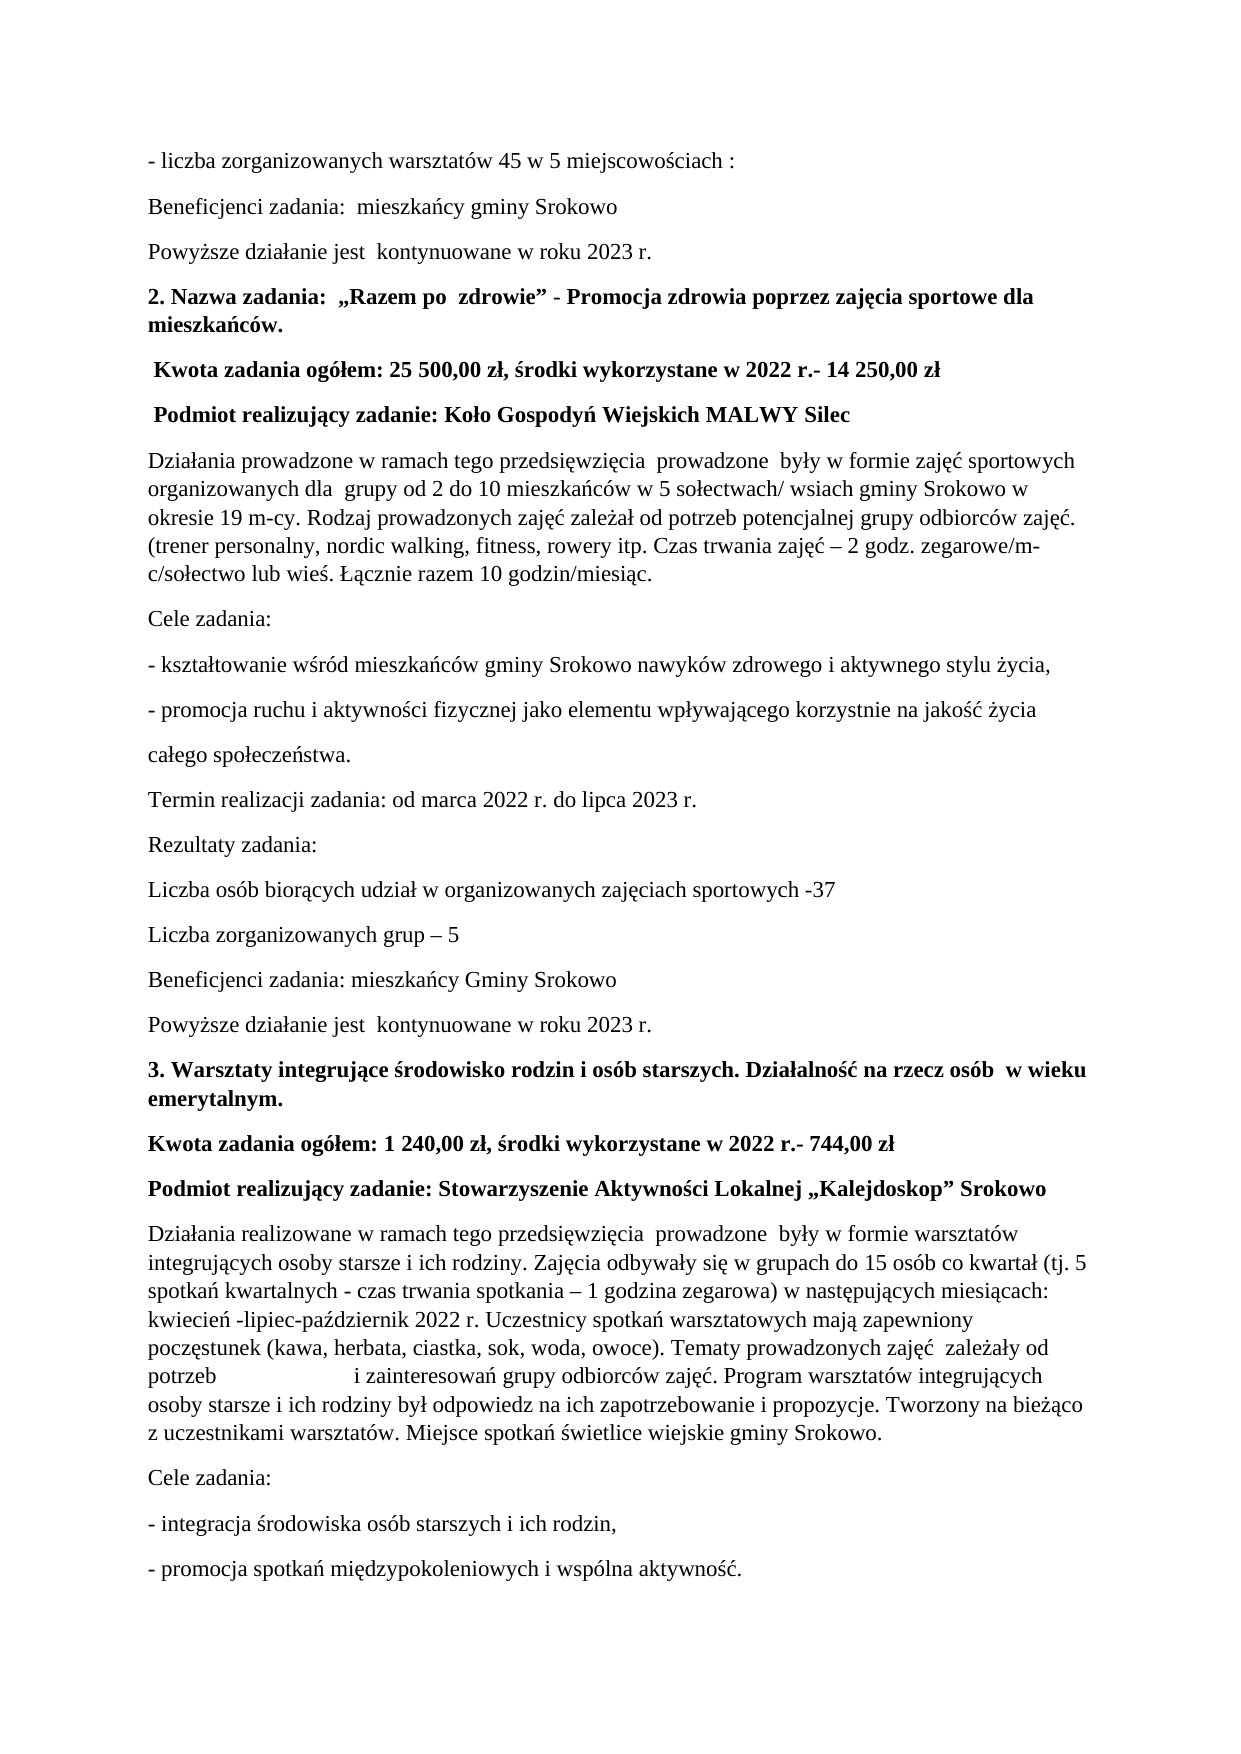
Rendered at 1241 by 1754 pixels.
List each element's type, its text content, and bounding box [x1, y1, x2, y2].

text Termin realizacji zadania: od marca 2022 r. do lipca 2023 r. [148, 786, 1093, 812]
text Cele zadania: [148, 1464, 1093, 1491]
text Działania prowadzone w ramach tego przedsięwzięcia prowadzone były w formie zajęć sportowych organizowanych dla grupy od 2 do 10 mieszkańców w 5 sołectwach/ wsiach gminy Srokowo w okresie 19 m-cy. Rodzaj prowadzonych zajęć zależał od potrzeb potencjalnej grupy odbiorców zajęć. (trener personalny, nordic walking, fitness, rowery itp. Czas trwania zajęć – 2 godz. zegarowe/m- c/sołectwo lub wieś. Łącznie razem 10 godzin/miesiąc. [148, 447, 1093, 587]
text Powyższe działanie jest kontynuowane w roku 2023 r. [148, 238, 1093, 264]
text - promocja ruchu i aktywności fizycznej jako elementu wpływającego korzystnie na jakość życia [148, 696, 1093, 722]
text Liczba osób biorących udział w organizowanych zajęciach sportowych -37 [148, 876, 1093, 902]
text Rezultaty zadania: [148, 831, 1093, 857]
text - liczba zorganizowanych warsztatów 45 w 5 miejscowościach : [148, 148, 1093, 174]
text - integracja środowiska osób starszych i ich rodzin, [148, 1509, 1093, 1536]
text Beneficjenci zadania: mieszkańcy gminy Srokowo [148, 193, 1093, 219]
text - promocja spotkań międzypokoleniowych i wspólna aktywność. [148, 1555, 1093, 1581]
text Podmiot realizujący zadanie: Koło Gospodyń Wiejskich MALWY Silec [148, 402, 1093, 428]
text - kształtowanie wśród mieszkańców gminy Srokowo nawyków zdrowego i aktywnego stylu życia, [148, 651, 1093, 677]
text Kwota zadania ogółem: 25 500,00 zł, środki wykorzystane w 2022 r.- 14 250,00 zł [148, 356, 1093, 383]
text Beneficjenci zadania: mieszkańcy Gminy Srokowo [148, 966, 1093, 993]
text Liczba zorganizowanych grup – 5 [148, 921, 1093, 948]
text Cele zadania: [148, 606, 1093, 632]
text Powyższe działanie jest kontynuowane w roku 2023 r. [148, 1011, 1093, 1038]
text 2. Nazwa zadania: „Razem po zdrowie” - Promocja zdrowia poprzez zajęcia sportowe dla mieszkańców. [148, 283, 1093, 338]
text Kwota zadania ogółem: 1 240,00 zł, środki wykorzystane w 2022 r.- 744,00 zł [148, 1130, 1093, 1156]
text całego społeczeństwa. [148, 741, 1093, 767]
text Działania realizowane w ramach tego przedsięwzięcia prowadzone były w formie warsztatów integrujących osoby starsze i ich rodziny. Zajęcia odbywały się w grupach do 15 osób co kwartał (tj. 5 spotkań kwartalnych - czas trwania spotkania – 1 godzina zegarowa) w następujących miesiącach: kwiecień -lipiec-październik 2022 r. Uczestnicy spotkań warsztatowych mają zapewniony poczęstunek (kawa, herbata, ciastka, sok, woda, owoce). Tematy prowadzonych zajęć zależały od potrzeb i zainteresowań grupy odbiorców zajęć. Program warsztatów integrujących osoby starsze i ich rodziny był odpowiedz na ich zapotrzebowanie i propozycje. Tworzony na bieżąco z uczestnikami warsztatów. Miejsce spotkań świetlice wiejskie gminy Srokowo. [148, 1220, 1093, 1446]
text 3. Warsztaty integrujące środowisko rodzin i osób starszych. Działalność na rzecz osób w wieku emerytalnym. [148, 1057, 1093, 1111]
text Podmiot realizujący zadanie: Stowarzyszenie Aktywności Lokalnej „Kalejdoskop” Srokowo [148, 1175, 1093, 1202]
